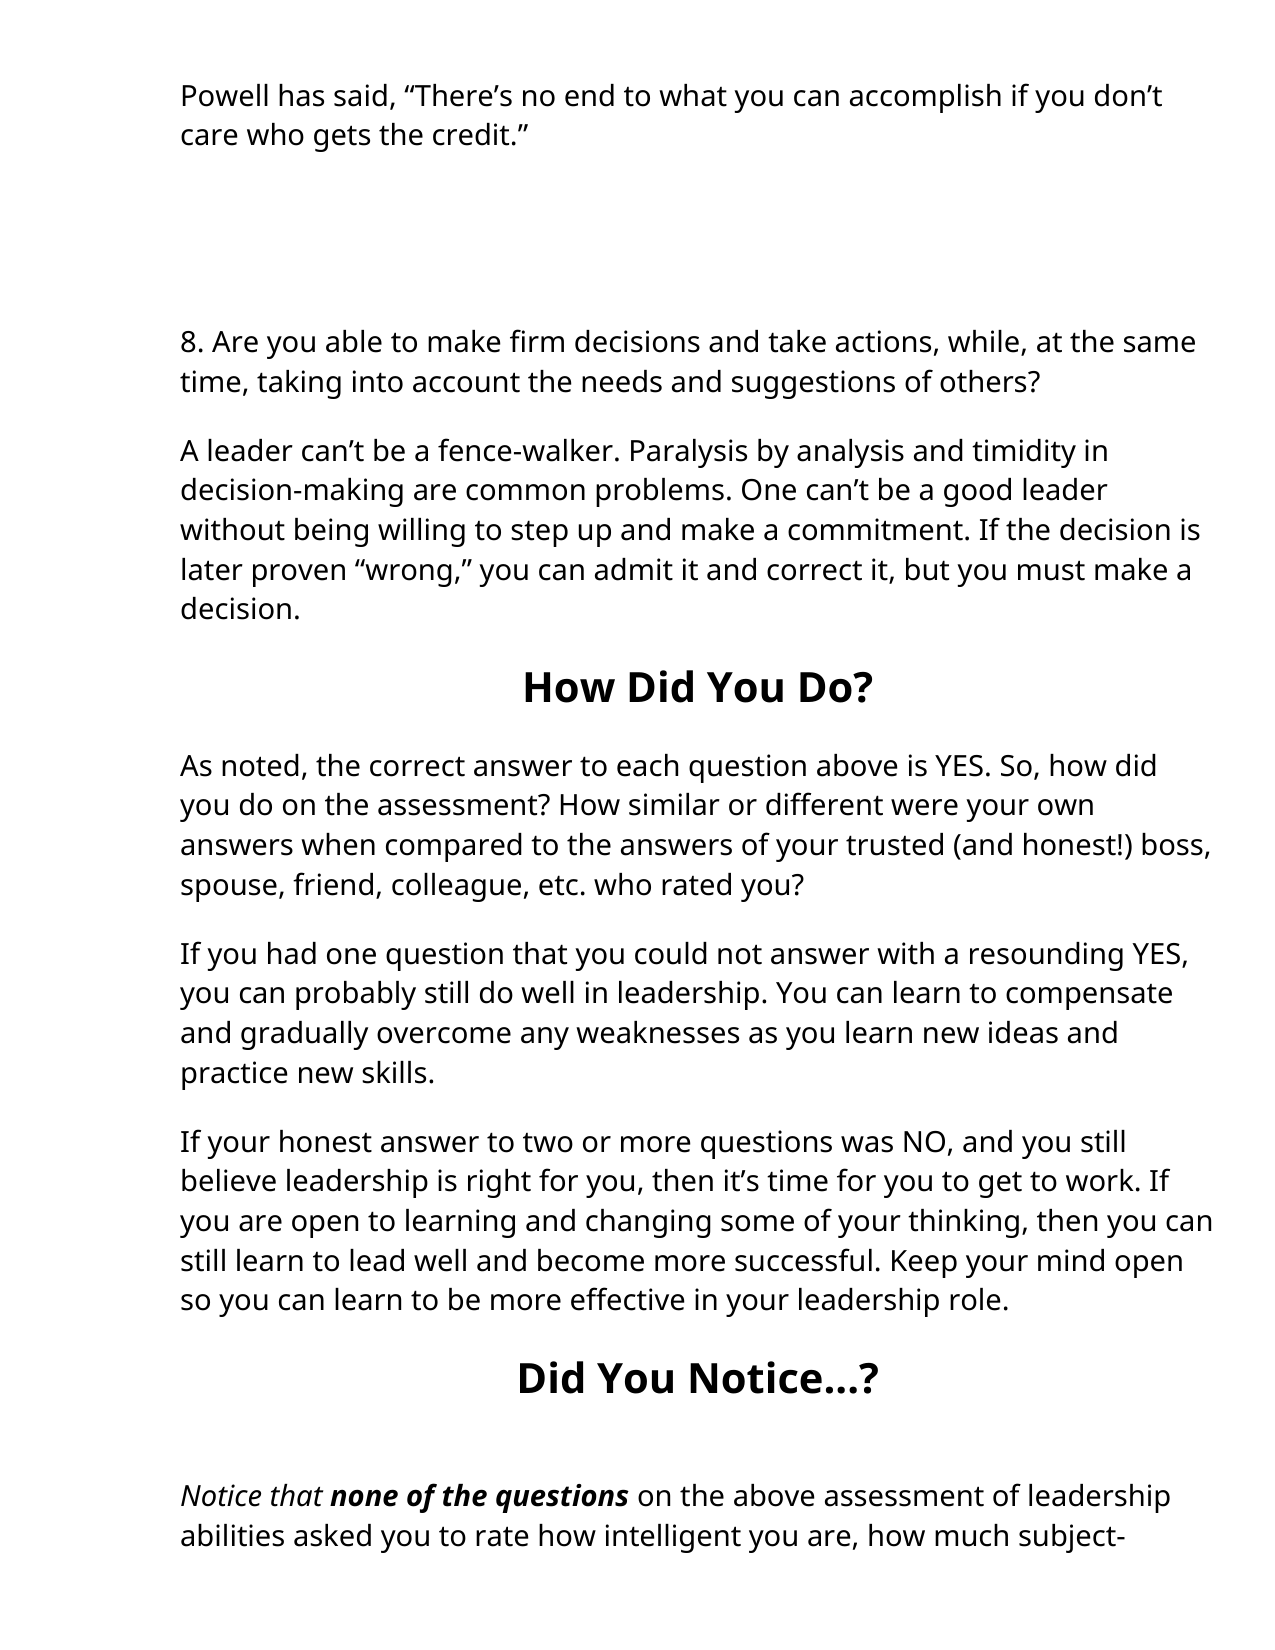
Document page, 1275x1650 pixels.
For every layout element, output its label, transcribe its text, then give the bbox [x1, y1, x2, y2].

text A leader can’t be a fence-walker. Paralysis by analysis and timidity in decision-making are common problems. One can’t be a good leader without being willing to step up and make a commitment. If the decision is later proven “wrong,” you can admit it and correct it, but you must make a decision. [180, 430, 1215, 628]
text Did You Notice...? [180, 1348, 1215, 1405]
text As noted, the correct answer to each question above is YES. So, how did you do on the assessment? How similar or different were your own answers when compared to the answers of your trusted (and honest!) boss, spouse, friend, colleague, etc. who rated you? [180, 745, 1215, 904]
text How Did You Do? [180, 657, 1215, 714]
text If you had one question that you could not answer with a resounding YES, you can probably still do well in leadership. You can learn to compensate and gradually overcome any weaknesses as you learn new ideas and practice new skills. [180, 933, 1215, 1092]
text If your honest answer to two or more questions was NO, and you still believe leadership is right for you, then it’s time for you to get to work. If you are open to learning and changing some of your thinking, then you can still learn to lead well and become more successful. Keep your mind open so you can learn to be more effective in your leadership role. [180, 1121, 1215, 1319]
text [180, 75, 1215, 154]
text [180, 1436, 1215, 1555]
text 8. Are you able to make firm decisions and take actions, while, at the same time, taking into account the needs and suggestions of others? [180, 321, 1215, 401]
